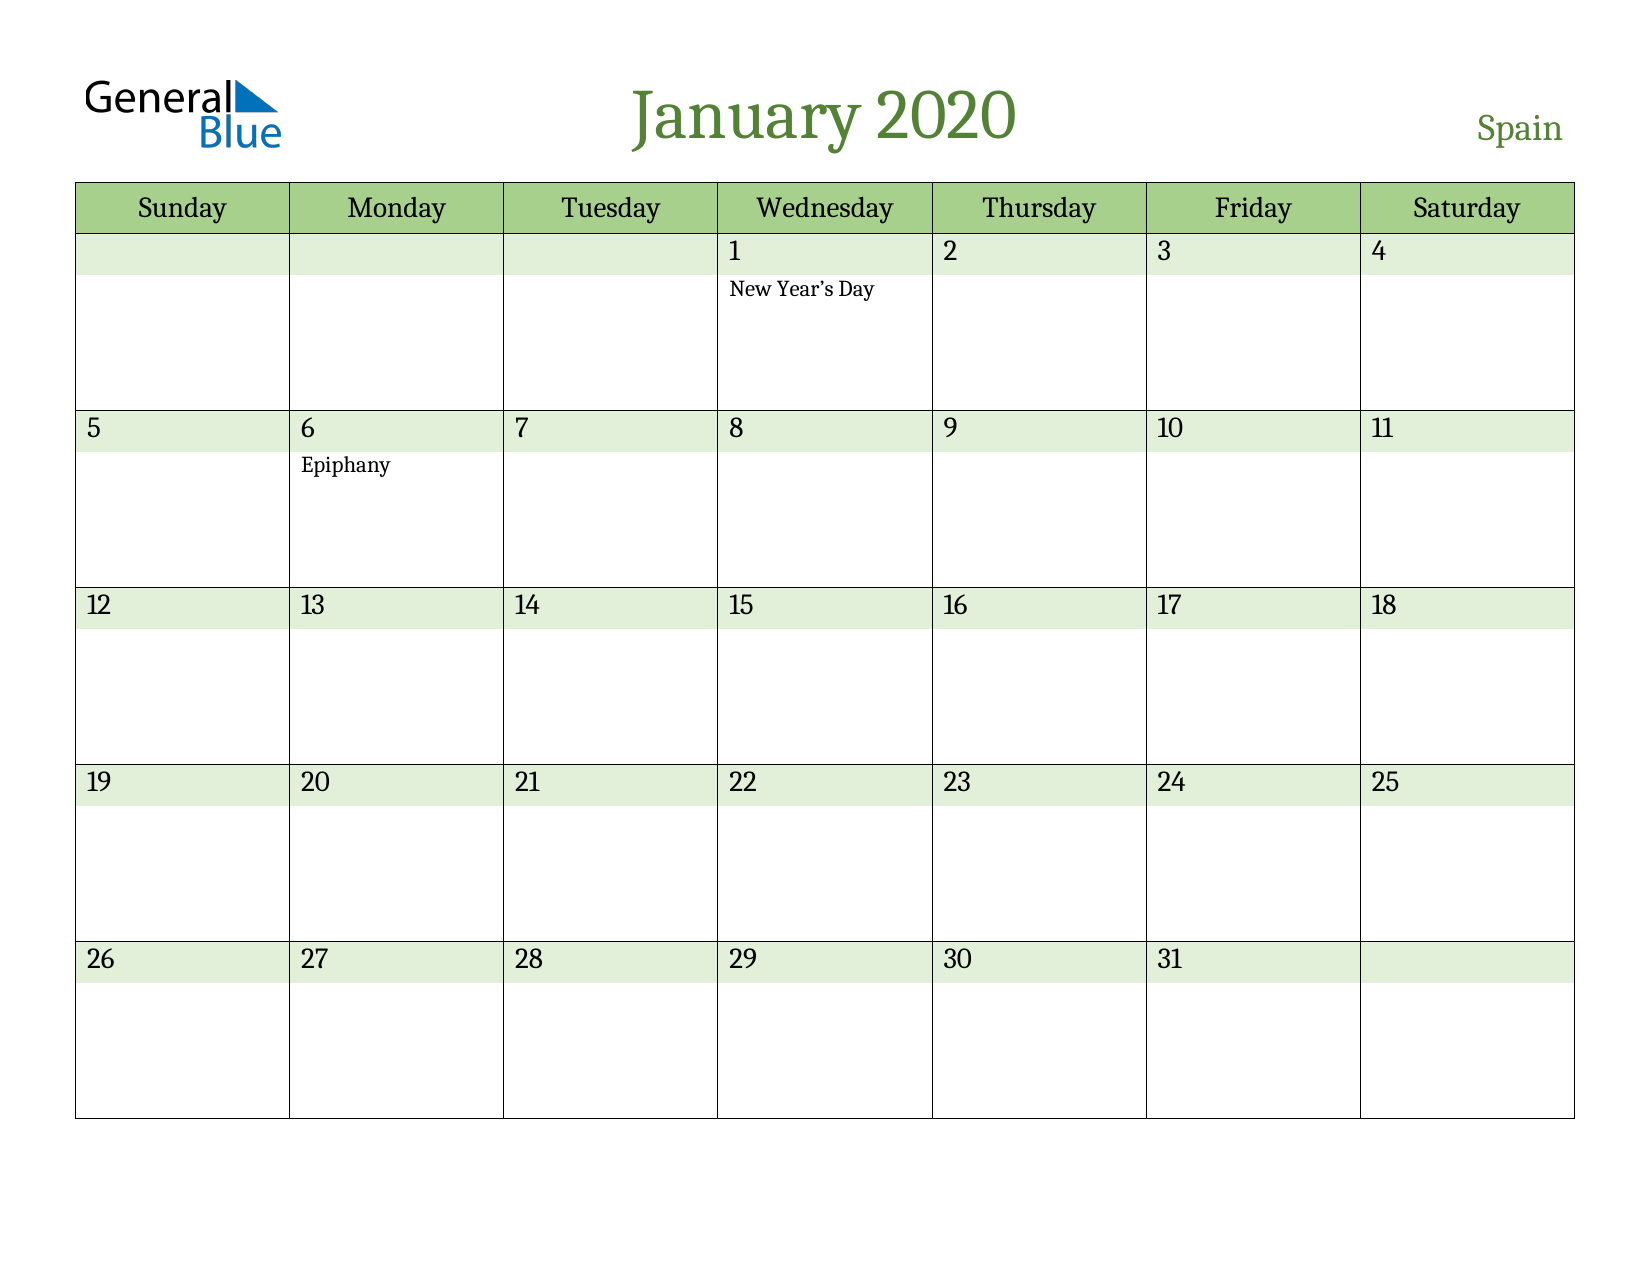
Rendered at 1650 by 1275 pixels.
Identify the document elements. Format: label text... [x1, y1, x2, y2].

table_cell 21 [504, 765, 717, 806]
table_cell [933, 629, 1146, 764]
table_cell Tuesday [504, 183, 717, 233]
table_cell [76, 275, 289, 410]
table_cell [1361, 629, 1574, 764]
table_cell Thursday [933, 183, 1146, 233]
table_cell 24 [1147, 765, 1360, 806]
table_cell 5 [76, 411, 289, 452]
table_header [76, 75, 503, 182]
table_cell 12 [76, 588, 289, 629]
table_cell Sunday [76, 183, 289, 233]
table_cell 16 [933, 588, 1146, 629]
picture [86, 80, 281, 148]
table_cell New Year’s Day [718, 275, 932, 410]
table_cell [933, 983, 1146, 1118]
table_cell Monday [290, 183, 503, 233]
table_cell 3 [1147, 234, 1360, 275]
table_cell 13 [290, 588, 503, 629]
table_cell [718, 806, 932, 941]
table_cell [718, 452, 932, 587]
table_cell 10 [1147, 411, 1360, 452]
table_header January 2020 [504, 75, 1146, 182]
table_cell 19 [76, 765, 289, 806]
table_cell 15 [718, 588, 932, 629]
table_cell [504, 234, 717, 275]
table_cell 18 [1361, 588, 1574, 629]
table_cell Friday [1147, 183, 1360, 233]
table_cell 30 [933, 942, 1146, 983]
table_cell [1147, 629, 1360, 764]
table_cell [504, 629, 717, 764]
table_cell 25 [1361, 765, 1574, 806]
table_cell 11 [1361, 411, 1574, 452]
table_cell [933, 452, 1146, 587]
table_cell [504, 275, 717, 410]
table_cell [1361, 983, 1574, 1118]
table_cell [76, 452, 289, 587]
table_cell [504, 452, 717, 587]
table_cell [1147, 452, 1360, 587]
table_cell [504, 983, 717, 1118]
table_cell 22 [718, 765, 932, 806]
table_cell [290, 806, 503, 941]
table_cell [1361, 806, 1574, 941]
table_cell 20 [290, 765, 503, 806]
table_cell [504, 806, 717, 941]
table_cell [933, 275, 1146, 410]
table_cell [76, 806, 289, 941]
table_cell [718, 629, 932, 764]
table_header Spain [1146, 75, 1574, 182]
table_cell 2 [933, 234, 1146, 275]
table_cell Wednesday [718, 183, 932, 233]
table_cell [1147, 983, 1360, 1118]
table_cell [1361, 942, 1574, 983]
table_cell [76, 629, 289, 764]
table_cell 4 [1361, 234, 1574, 275]
table_cell 8 [718, 411, 932, 452]
table_cell [290, 275, 503, 410]
table_cell [933, 806, 1146, 941]
table_cell [1361, 452, 1574, 587]
table_cell [290, 234, 503, 275]
table_cell [1147, 275, 1360, 410]
table_cell 6 [290, 411, 503, 452]
table_cell Epiphany [290, 452, 503, 587]
table_cell 14 [504, 588, 717, 629]
table_cell [76, 983, 289, 1118]
table_cell 17 [1147, 588, 1360, 629]
table_cell 23 [933, 765, 1146, 806]
table_cell 7 [504, 411, 717, 452]
table_cell 28 [504, 942, 717, 983]
table_cell 31 [1147, 942, 1360, 983]
table_cell [1147, 806, 1360, 941]
table_cell 29 [718, 942, 932, 983]
table_cell 1 [718, 234, 932, 275]
table_cell [76, 234, 289, 275]
table_cell [718, 983, 932, 1118]
table_cell [290, 629, 503, 764]
table_cell Saturday [1361, 183, 1574, 233]
table_cell [1361, 275, 1574, 410]
table_cell 26 [76, 942, 289, 983]
table_cell 9 [933, 411, 1146, 452]
table_cell 27 [290, 942, 503, 983]
table_cell [290, 983, 503, 1118]
